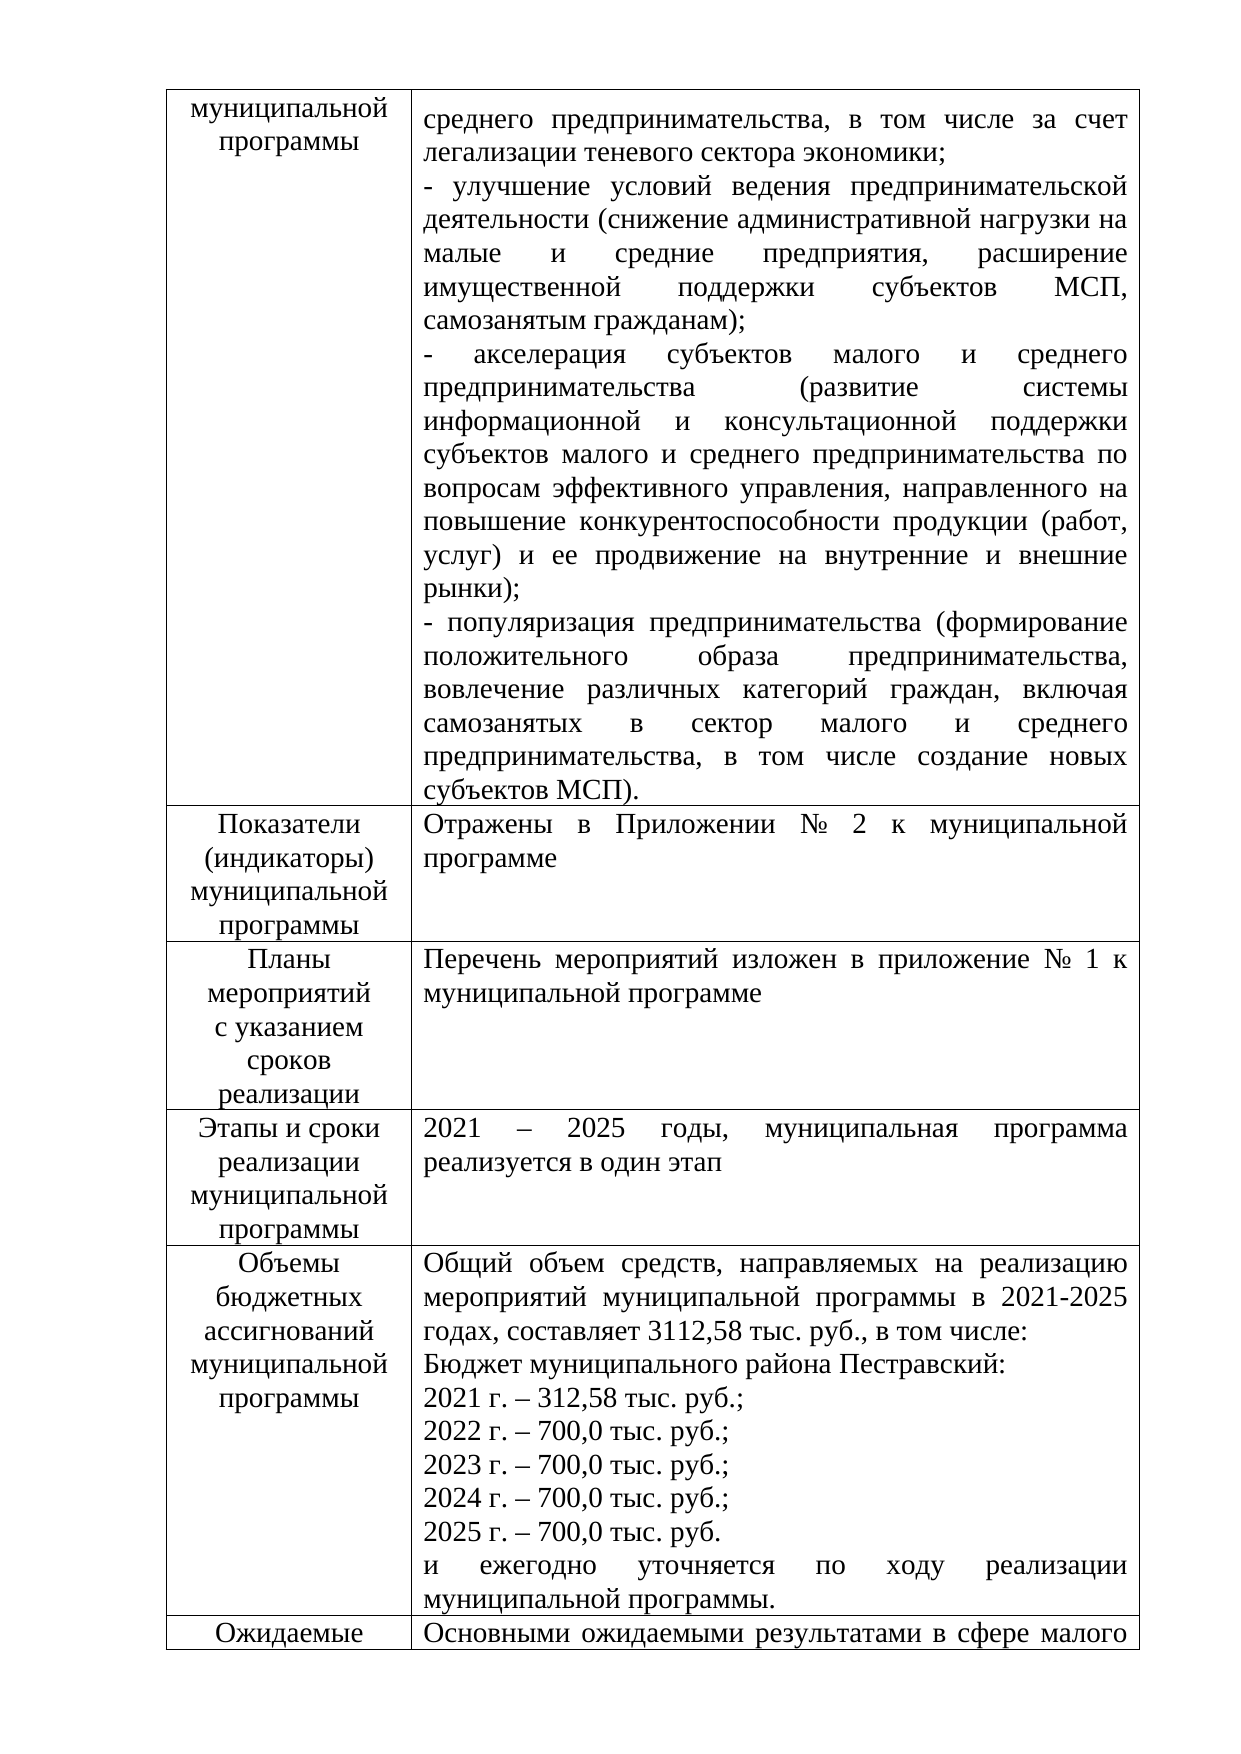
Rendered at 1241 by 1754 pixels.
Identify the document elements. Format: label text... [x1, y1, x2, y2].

table_cell Объемы бюджетных ассигнований муниципальной программы [167, 1246, 411, 1614]
table_cell Отражены в Приложении № 2 к муниципальной программе [412, 806, 1139, 941]
table_cell Перечень мероприятий изложен в приложение № 1 к муниципальной программе [412, 942, 1139, 1109]
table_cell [167, 1616, 411, 1649]
table_cell Этапы и сроки реализации муниципальной программы [167, 1110, 411, 1244]
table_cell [167, 90, 411, 805]
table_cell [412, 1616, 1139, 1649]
table_cell Общий объем средств, направляемых на реализацию мероприятий муниципальной программы в 2021-2025 годах, составляет 3112,58 тыс. руб., в том числе: Бюджет муниципального района Пестравский: 2021 г. – 312,58 тыс. руб.; 2022 г. – 700,0 тыс. руб.; 2023 г. – 700,0 тыс. руб.; 2024 г. – 700,0 тыс. руб.; 2025 г. – 700,0 тыс. руб. и ежегодно уточняется по ходу реализации муниципальной программы. [412, 1246, 1139, 1614]
table_cell Показатели (индикаторы) муниципальной программы [167, 806, 411, 941]
table_cell Планы мероприятий с указанием сроков реализации [167, 942, 411, 1109]
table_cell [412, 90, 1139, 805]
table_cell 2021 – 2025 годы, муниципальная программа реализуется в один этап [412, 1110, 1139, 1244]
